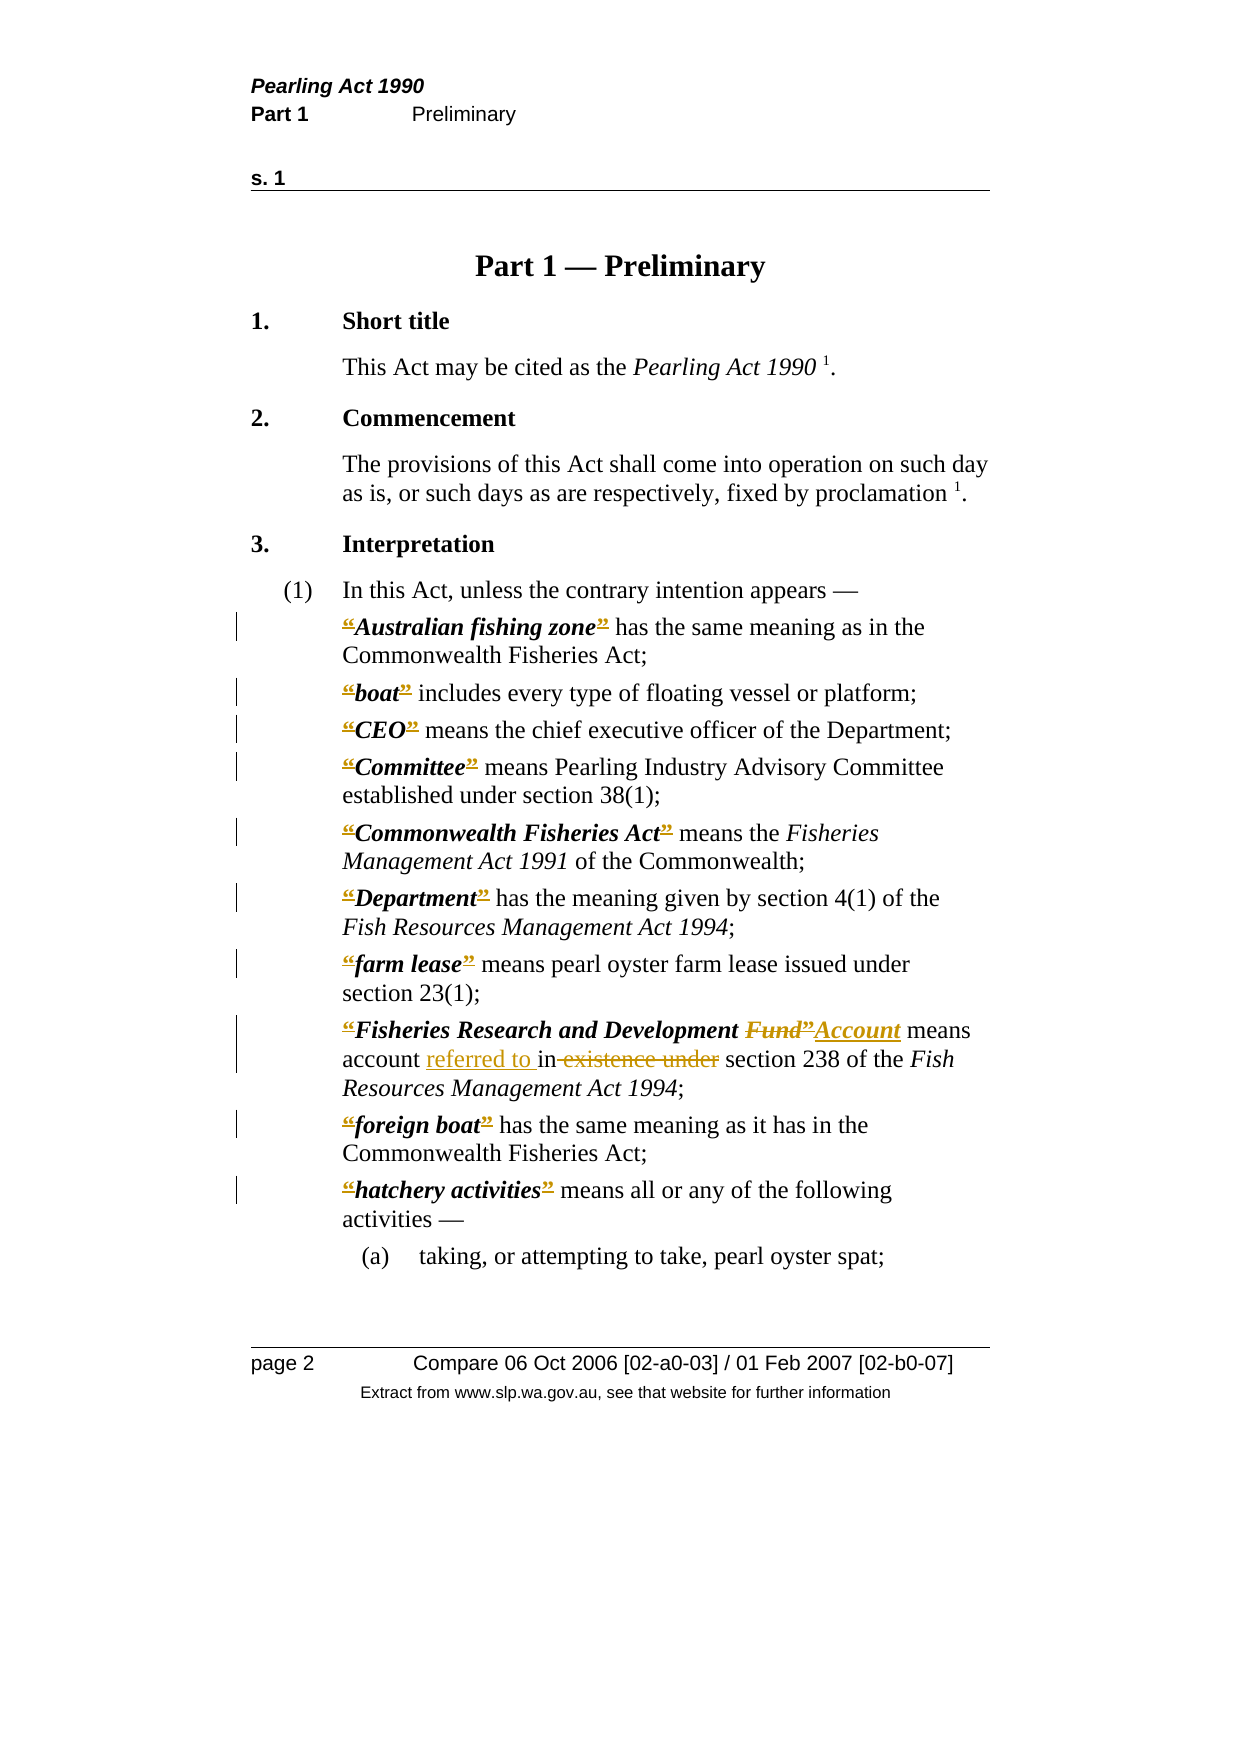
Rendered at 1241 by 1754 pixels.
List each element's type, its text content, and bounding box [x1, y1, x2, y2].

text Fisheries Research and Development means account in section 238 of the Fish Resources Management Act 1994; [251, 1015, 990, 1101]
text The provisions of this Act shall come into operation on such day as is, or such days as are respectively, fixed by proclamation 1. [251, 449, 990, 506]
text (a) taking, or attempting to take, pearl oyster spat; [251, 1241, 990, 1270]
text CEO means the chief executive officer of the Department; [251, 715, 990, 743]
subtitle Part 1 — Preliminary [251, 247, 990, 283]
subtitle 3. Interpretation [251, 529, 990, 558]
text farm lease means pearl oyster farm lease issued under section 23(1); [251, 949, 990, 1007]
text This Act may be cited as the Pearling Act 1990 1. [251, 352, 990, 381]
text Committee means Pearling Industry Advisory Committee established under section 38(1); [251, 752, 990, 809]
subtitle 1. Short title [251, 306, 990, 335]
subtitle 2. Commencement [251, 403, 990, 432]
text boat includes every type of floating vessel or platform; [251, 678, 990, 706]
text Commonwealth Fisheries Act means the Fisheries Management Act 1991 of the Commonwealth; [251, 818, 990, 875]
text Department has the meaning given by section 4(1) of the Fish Resources Management Act 1994; [251, 883, 990, 941]
text foreign boat has the same meaning as it has in the Commonwealth Fisheries Act; [251, 1110, 990, 1167]
text hatchery activities means all or any of the following activities — [251, 1176, 990, 1233]
text (1) In this Act, unless the contrary intention appears — [251, 575, 990, 603]
text Australian fishing zone has the same meaning as in the Commonwealth Fisheries Act; [251, 612, 990, 669]
